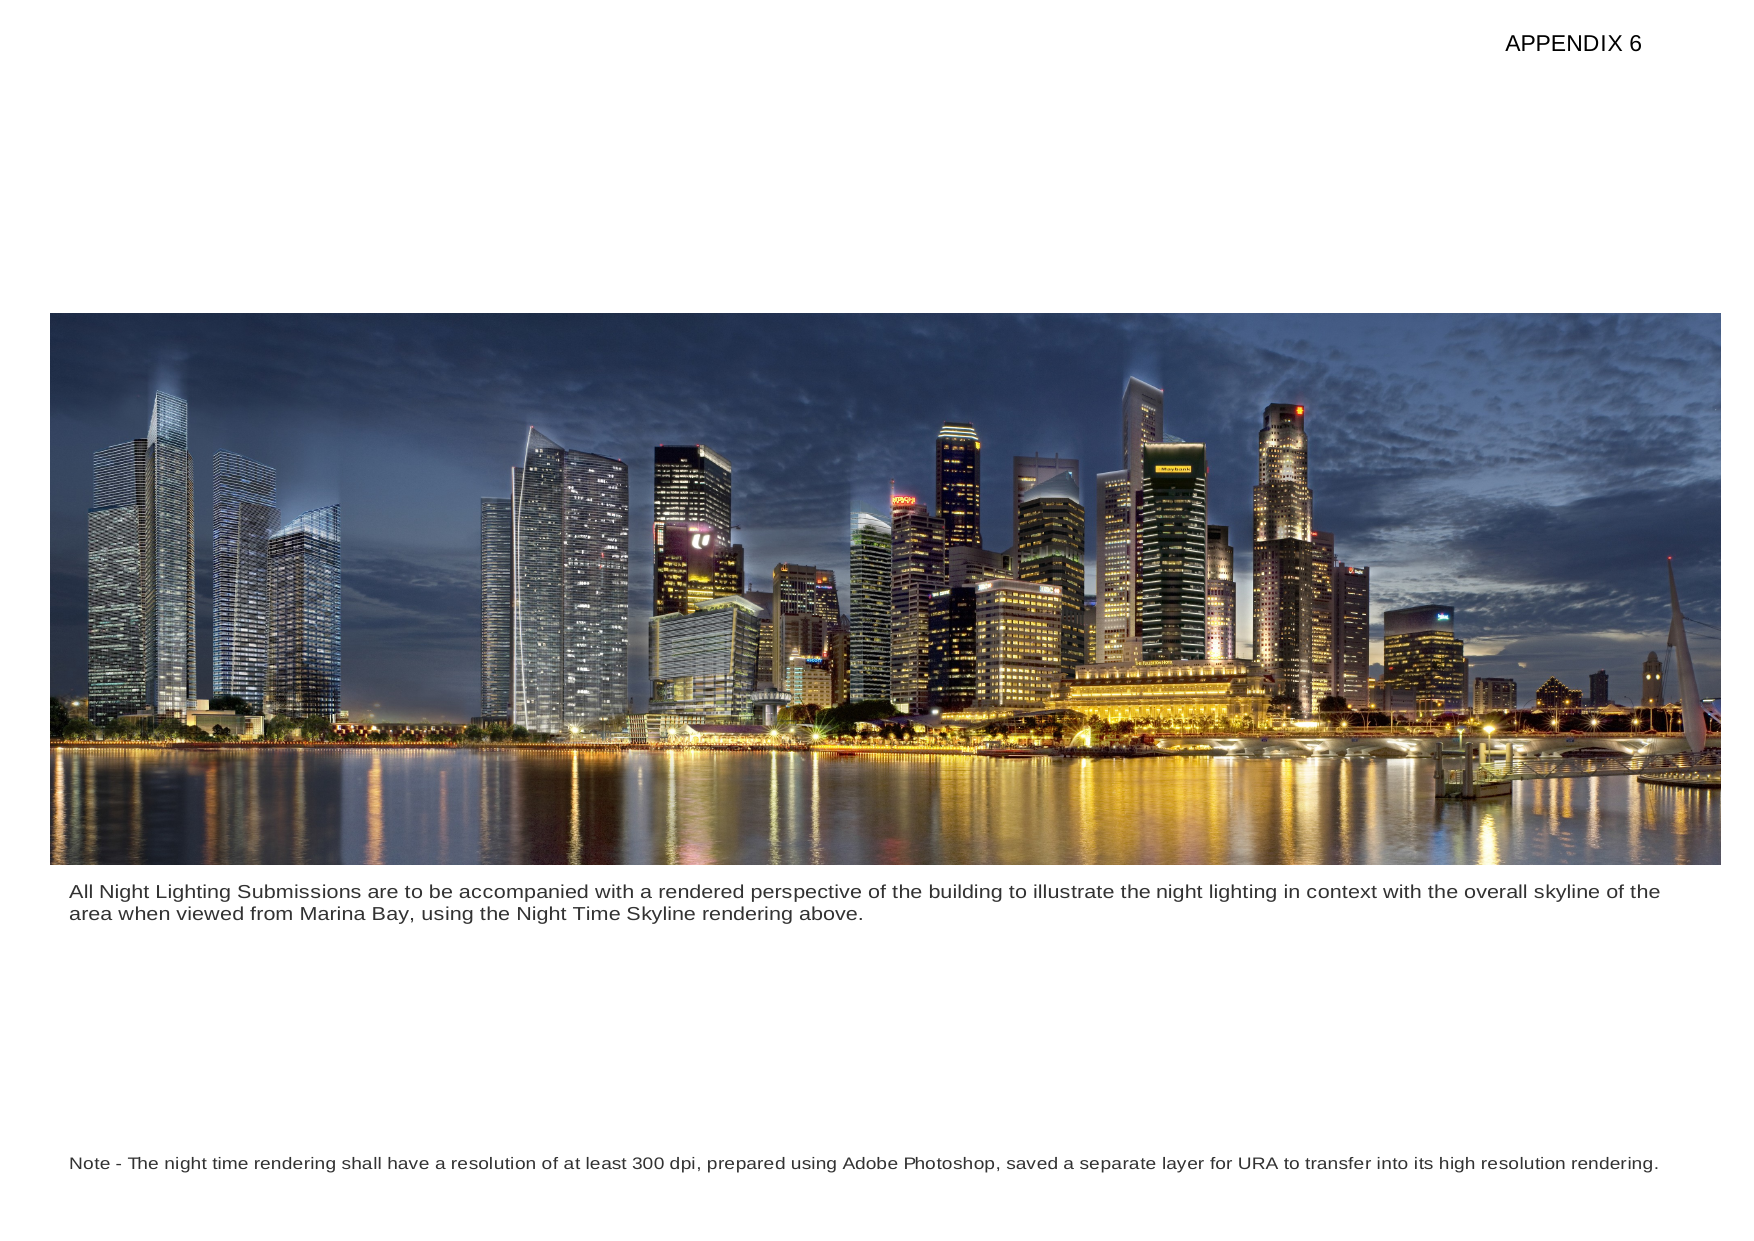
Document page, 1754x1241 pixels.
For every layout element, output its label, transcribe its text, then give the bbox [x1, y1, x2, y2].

text All Night Lighting Submissions are to be accompanied with a rendered perspective of the building to illustrate the night lighting in context with the overall skyline of the area when viewed from Marina Bay, using the Night Time Skyline rendering above. [69, 881, 1708, 924]
picture [50, 313, 1721, 865]
text APPENDIX 6 [39, 30, 1642, 57]
text Note - The night time rendering shall have a resolution of at least 300 dpi, prepared using Adobe Photoshop, saved a separate layer for URA to transfer into its high resolution rendering. [69, 1153, 1714, 1173]
